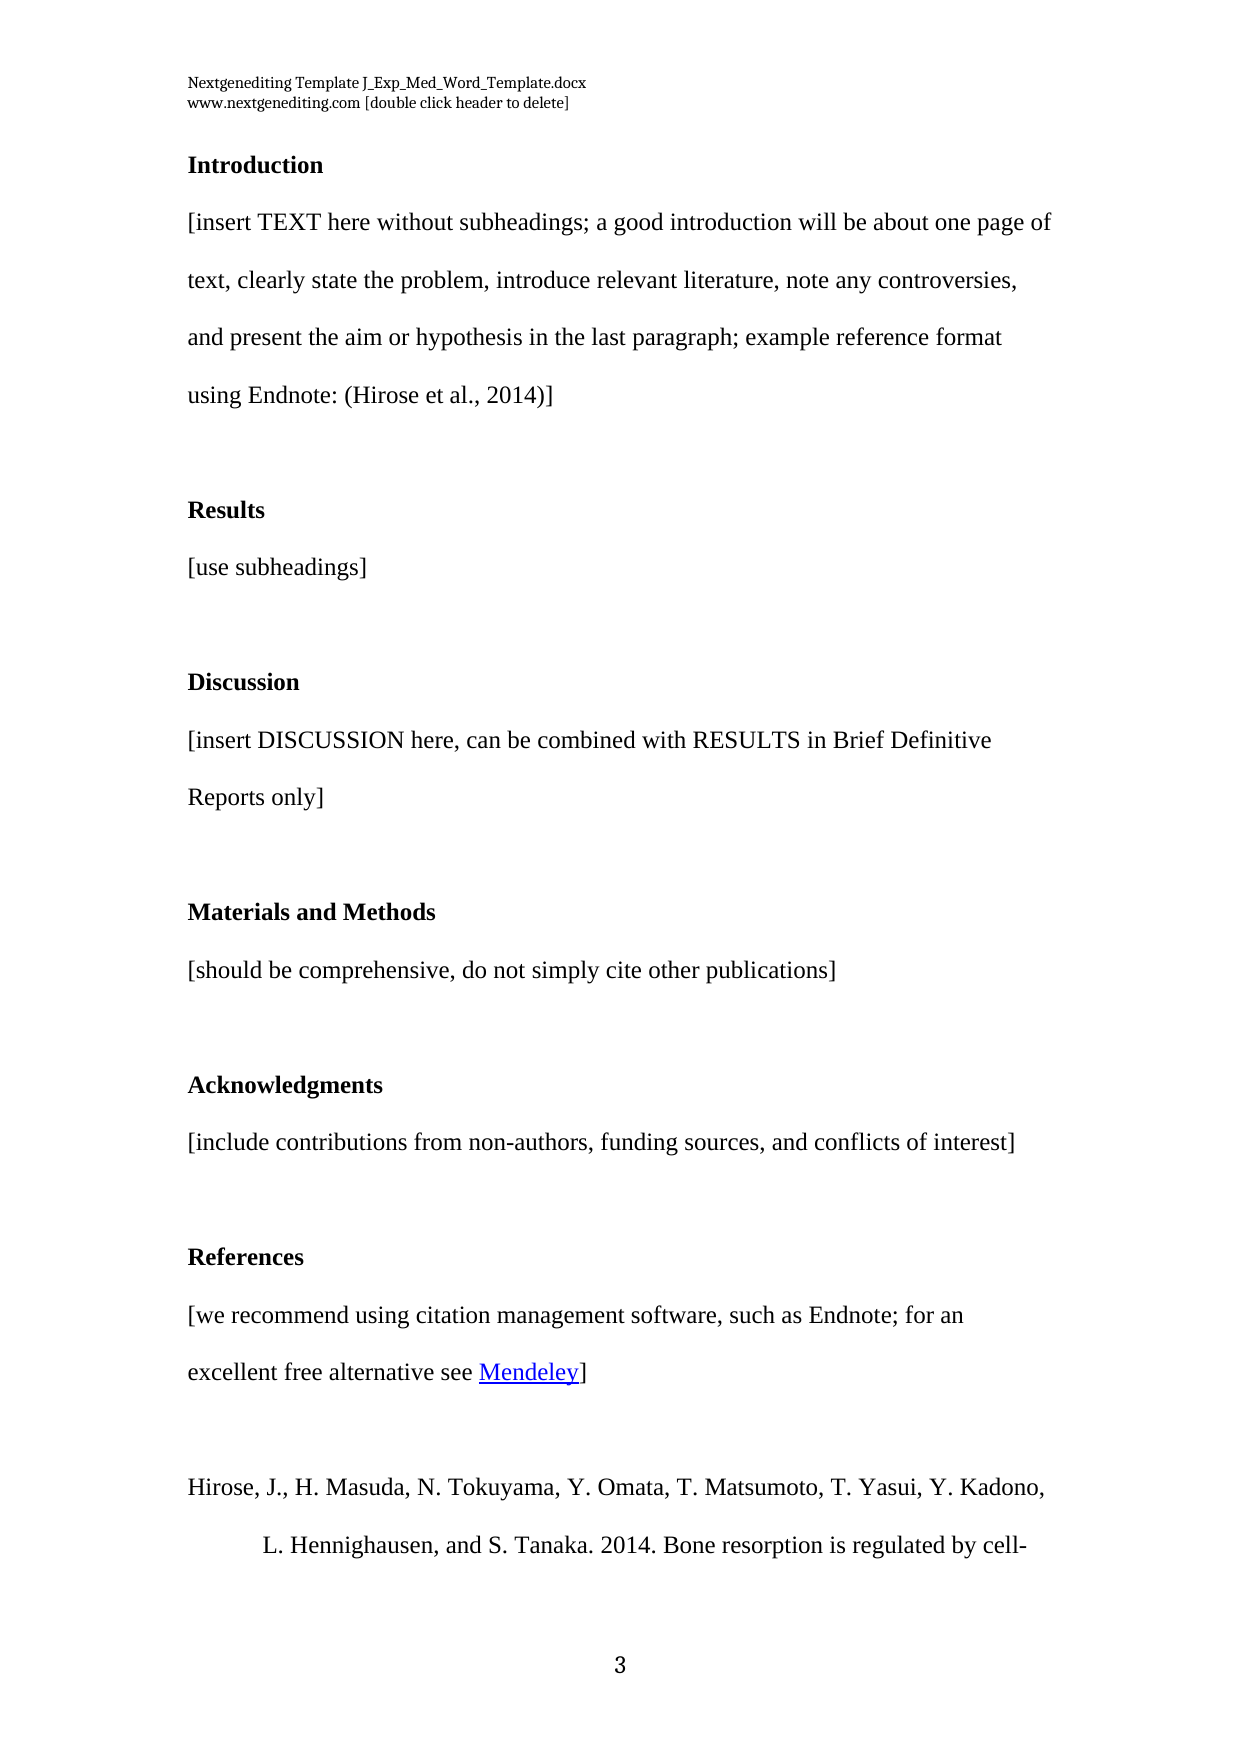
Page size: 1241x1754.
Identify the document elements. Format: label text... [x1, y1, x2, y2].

text [should be comprehensive, do not simply cite other publications] [187, 955, 1053, 984]
text Discussion [187, 667, 1053, 696]
text References [187, 1242, 1053, 1271]
text [insert TEXT here without subheadings; a good introduction will be about one page of text, clearly state the problem, introduce relevant literature, note any controversies, and present the aim or hypothesis in the last paragraph; example reference format using Endnote: (Hirose et al., 2014)] [187, 207, 1053, 409]
text Introduction [187, 150, 1053, 179]
text [use subheadings] [187, 552, 1053, 581]
text Materials and Methods [187, 897, 1053, 926]
text [insert DISCUSSION here, can be combined with RESULTS in Brief Definitive Reports only] [187, 725, 1053, 811]
text Acknowledgments [187, 1070, 1053, 1099]
text [include contributions from non-authors, funding sources, and conflicts of interest] [187, 1127, 1053, 1156]
text [we recommend using citation management software, such as Endnote; for an excellent free alternative see Mendeley] [187, 1300, 1053, 1386]
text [187, 1472, 1053, 1559]
text Results [187, 495, 1053, 524]
